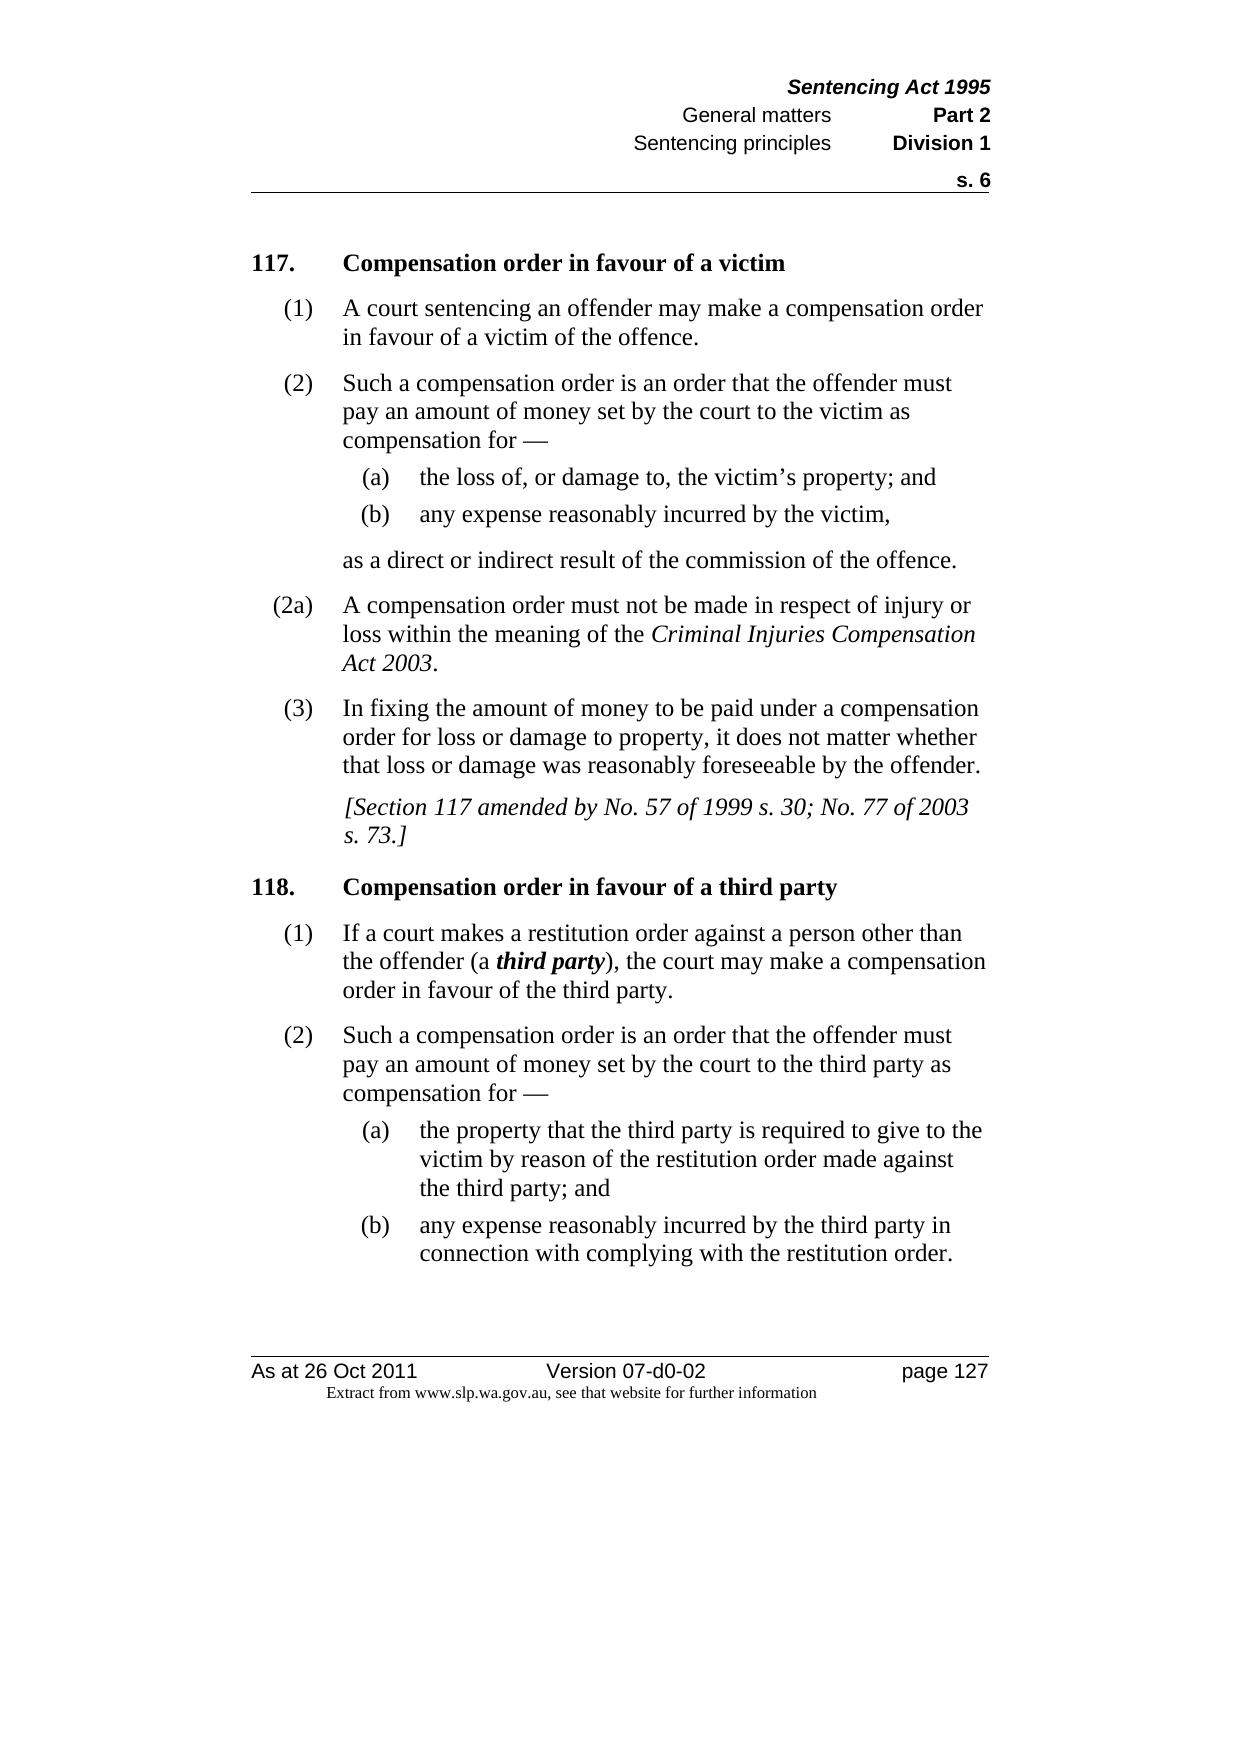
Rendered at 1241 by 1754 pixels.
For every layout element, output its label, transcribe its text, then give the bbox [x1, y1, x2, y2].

text (a) the loss of, or damage to, the victim’s property; and [251, 462, 989, 491]
text (b) any expense reasonably incurred by the victim, [251, 499, 989, 528]
text (1) A court sentencing an offender may make a compensation order in favour of a victim of the offence. [251, 293, 989, 351]
text (2a) A compensation order must not be made in respect of injury or loss within the meaning of the Criminal Injuries Compensation Act 2003. [251, 590, 989, 676]
text (a) the property that the third party is required to give to the victim by reason of the restitution order made against the third party; and [251, 1115, 989, 1201]
text (2) Such a compensation order is an order that the offender must pay an amount of money set by the court to the victim as compensation for — [251, 368, 989, 454]
text [Section 117 amended by No. 57 of 1999 s. 30; No. 77 of 2003 s. 73.] [251, 792, 989, 849]
text (b) any expense reasonably incurred by the third party in connection with complying with the restitution order. [251, 1210, 989, 1267]
text as a direct or indirect result of the commission of the offence. [251, 545, 989, 573]
text (3) In fixing the amount of money to be paid under a compensation order for loss or damage to property, it does not matter whether that loss or damage was reasonably foreseeable by the offender. [251, 693, 989, 779]
text (1) If a court makes a restitution order against a person other than the offender (a third party), the court may make a compensation order in favour of the third party. [251, 918, 989, 1004]
text (2) Such a compensation order is an order that the offender must pay an amount of money set by the court to the third party as compensation for — [251, 1021, 989, 1107]
subtitle 117. Compensation order in favour of a victim [251, 248, 989, 277]
subtitle 118. Compensation order in favour of a third party [251, 872, 989, 901]
